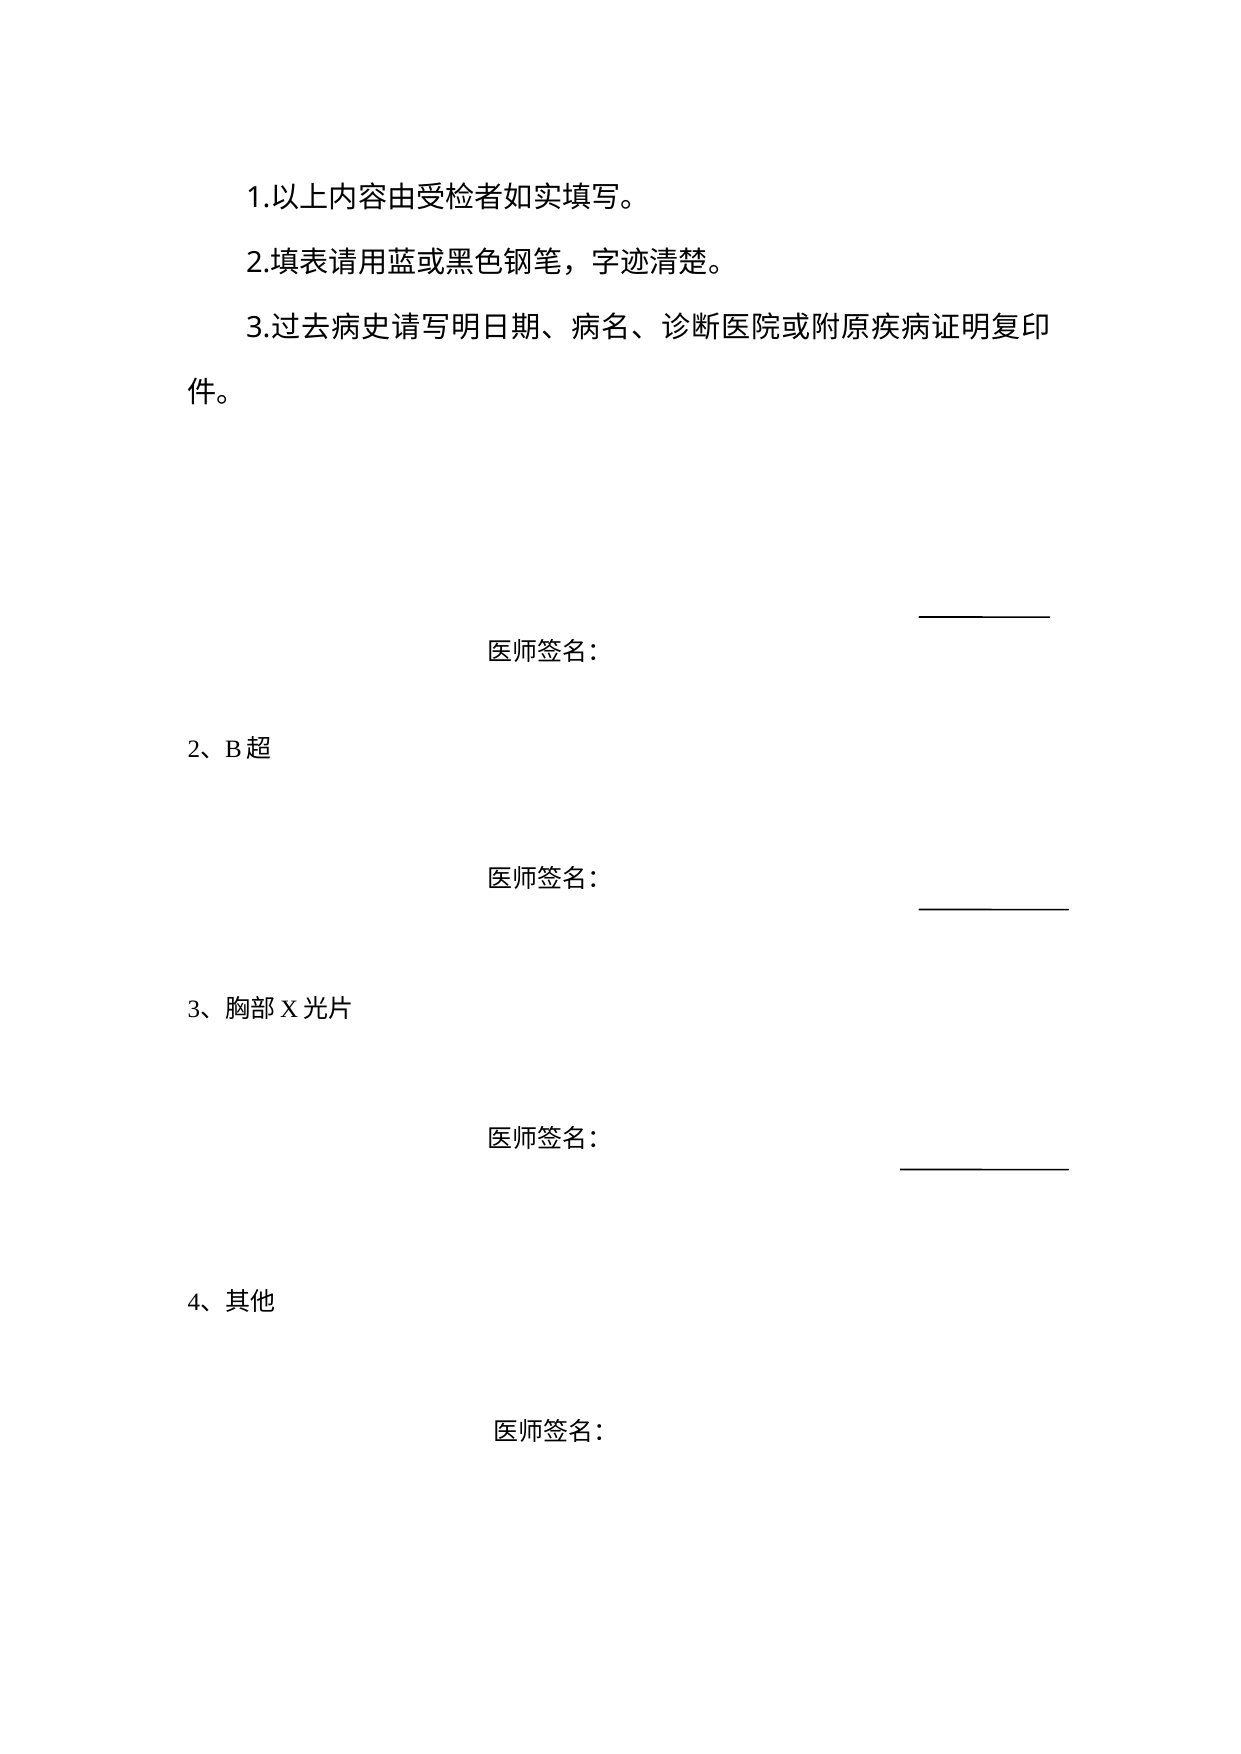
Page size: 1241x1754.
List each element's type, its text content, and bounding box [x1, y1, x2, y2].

text 2、B超 [187, 714, 1053, 779]
text 4、其他 [187, 1267, 1053, 1332]
text 2.填表请用蓝或黑色钢笔，字迹清楚。 [187, 227, 1053, 292]
text 医师签名： [187, 1104, 1053, 1169]
text 3、胸部X光片 [187, 974, 1053, 1039]
text 医师签名： [187, 1397, 1053, 1462]
text 医师签名： [187, 844, 1053, 909]
text 医师签名： [187, 617, 1053, 682]
text 3.过去病史请写明日期、病名、诊断医院或附原疾病证明复印件。 [187, 292, 1053, 422]
text 1.以上内容由受检者如实填写。 [187, 162, 1053, 227]
